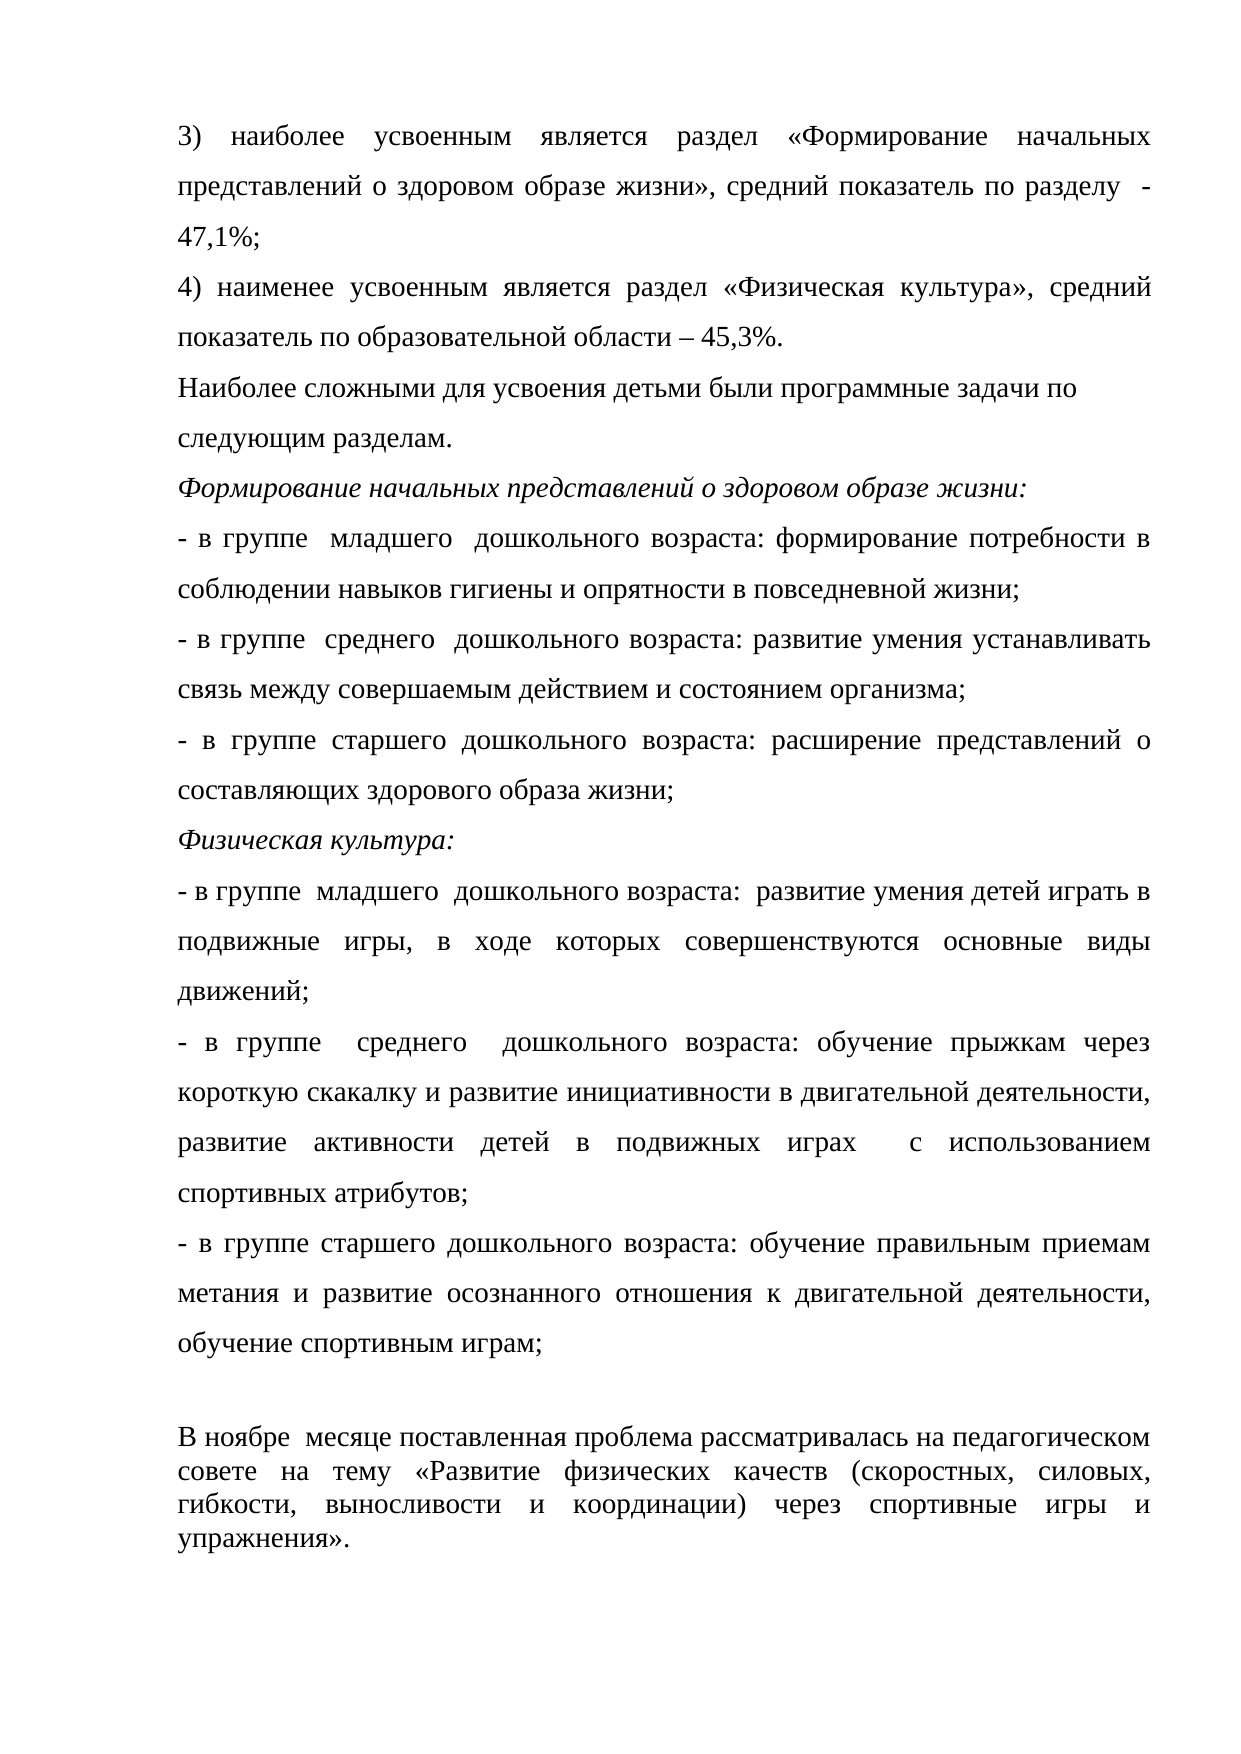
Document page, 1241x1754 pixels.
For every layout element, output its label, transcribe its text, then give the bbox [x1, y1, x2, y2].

text - в группе старшего дошкольного возраста: расширение представлений о составляющих здорового образа жизни; [177, 722, 1152, 806]
text Наиболее сложными для усвоения детьми были программные задачи по следующим разделам. [177, 370, 1152, 453]
text - в группе младшего дошкольного возраста: формирование потребности в соблюдении навыков гигиены и опрятности в повседневной жизни; [177, 521, 1152, 604]
text В ноябре месяце поставленная проблема рассматривалась на педагогическом совете на тему «Развитие физических качеств (скоростных, силовых, гибкости, выносливости и координации) через спортивные игры и упражнения». [177, 1419, 1152, 1553]
text Формирование начальных представлений о здоровом образе жизни: [177, 470, 1152, 504]
text - в группе младшего дошкольного возраста: развитие умения детей играть в подвижные игры, в ходе которых совершенствуются основные виды движений; [177, 873, 1152, 1007]
text 4) наименее усвоенным является раздел «Физическая культура», средний показатель по образовательной области – 45,3%. [177, 269, 1152, 353]
text - в группе среднего дошкольного возраста: обучение прыжкам через короткую скакалку и развитие инициативности в двигательной деятельности, развитие активности детей в подвижных играх с использованием спортивных атрибутов; [177, 1024, 1152, 1208]
text - в группе среднего дошкольного возраста: развитие умения устанавливать связь между совершаемым действием и состоянием организма; [177, 621, 1152, 705]
text 3) наиболее усвоенным является раздел «Формирование начальных представлений о здоровом образе жизни», средний показатель по разделу - 47,1%; [177, 118, 1152, 252]
text Физическая культура: [177, 822, 1152, 856]
text - в группе старшего дошкольного возраста: обучение правильным приемам метания и развитие осознанного отношения к двигательной деятельности, обучение спортивным играм; [177, 1225, 1152, 1359]
